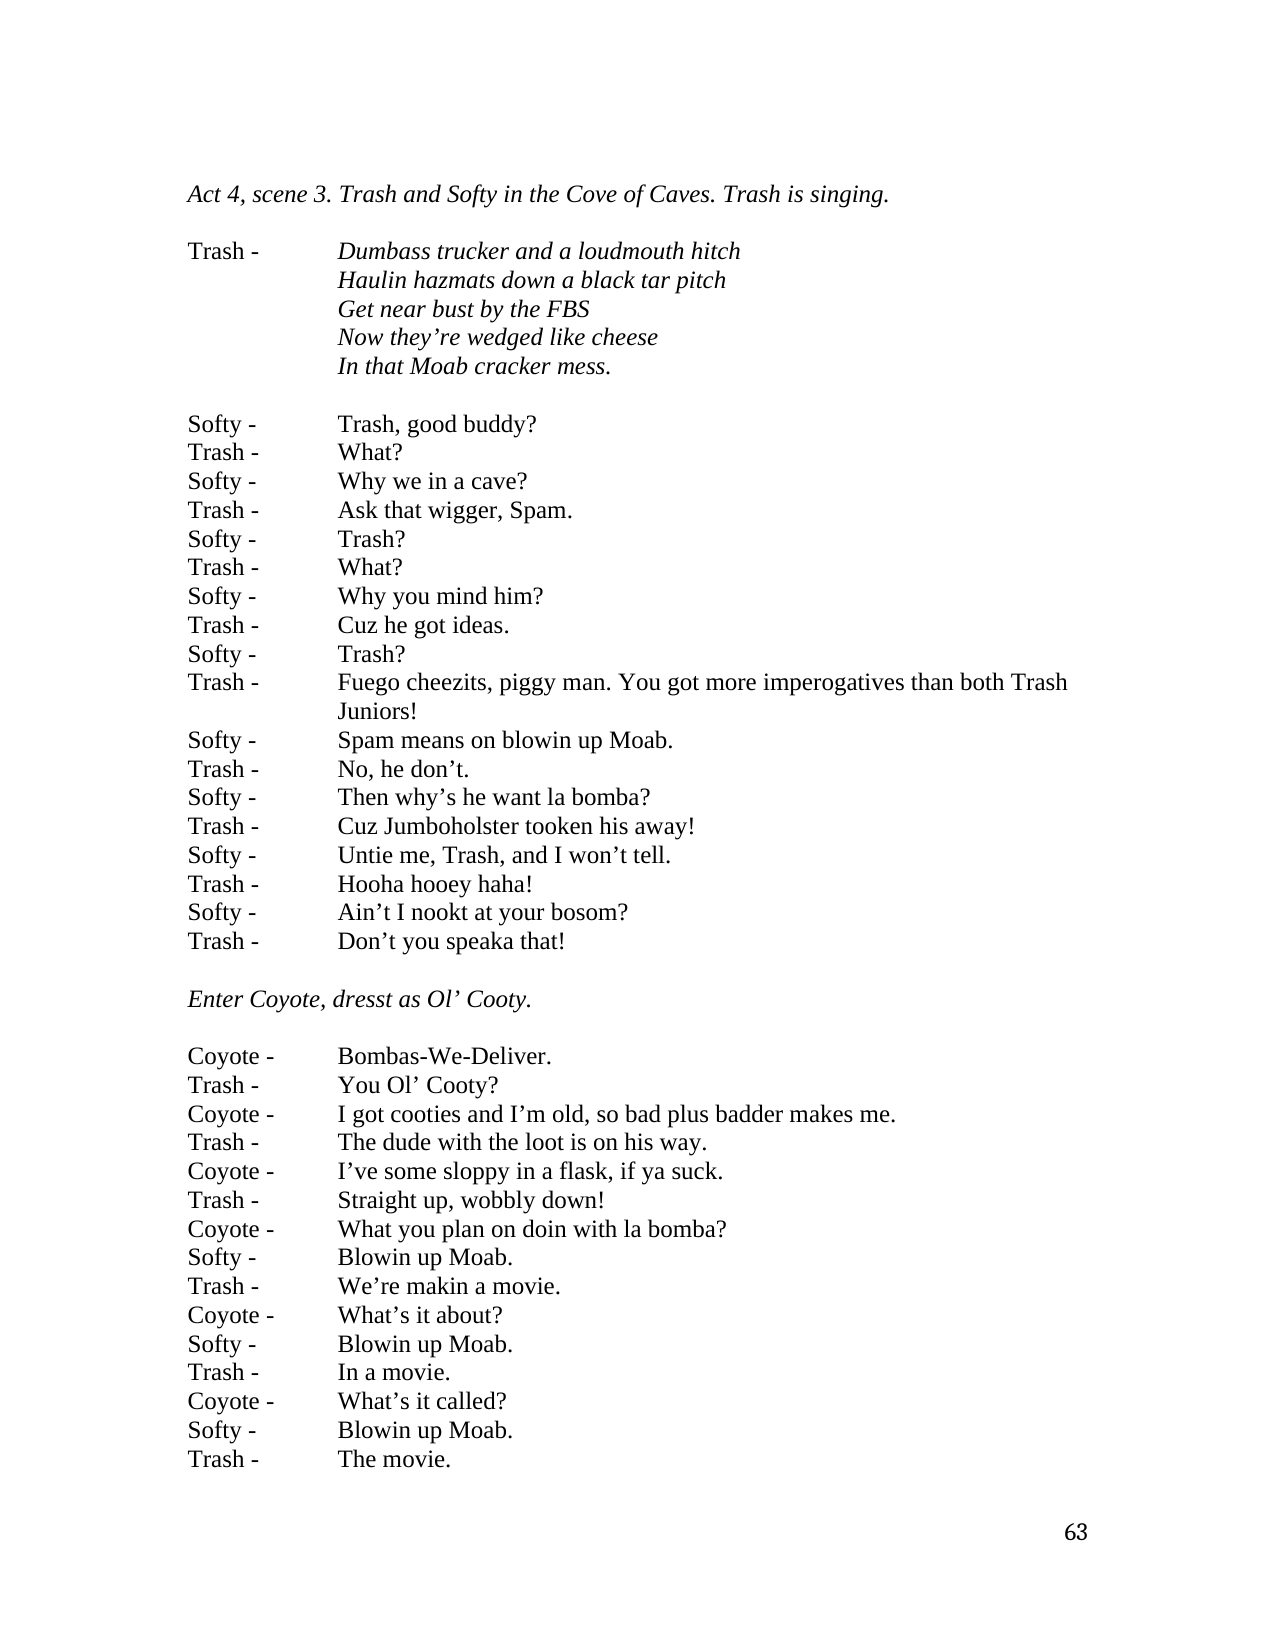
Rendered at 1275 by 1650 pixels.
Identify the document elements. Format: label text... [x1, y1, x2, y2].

text Trash - The movie. [187, 1444, 1087, 1472]
text Now they’re wedged like cheese [187, 322, 1087, 351]
text Coyote - I’ve some sloppy in a flask, if ya suck. [187, 1156, 1087, 1185]
text Get near bust by the FBS [187, 294, 1087, 322]
text Trash - What? [187, 552, 1087, 581]
text Coyote - What’s it about? [187, 1300, 1087, 1329]
text Coyote - What you plan on doin with la bomba? [187, 1214, 1087, 1242]
text Trash - Ask that wigger, Spam. [187, 495, 1087, 524]
text Coyote - I got cooties and I’m old, so bad plus badder makes me. [187, 1099, 1087, 1127]
text Trash - Dumbass trucker and a loudmouth hitch [187, 236, 1087, 265]
text Softy - Spam means on blowin up Moab. [187, 725, 1087, 754]
text Softy - Trash? [187, 524, 1087, 552]
text Trash - What? [187, 437, 1087, 466]
text Trash - Straight up, wobbly down! [187, 1185, 1087, 1214]
text Softy - Ain’t I nookt at your bosom? [187, 897, 1087, 926]
text Trash - You Ol’ Cooty? [187, 1070, 1087, 1099]
text Trash - Don’t you speaka that! [187, 926, 1087, 955]
text Softy - Untie me, Trash, and I won’t tell. [187, 840, 1087, 869]
text Softy - Blowin up Moab. [187, 1329, 1087, 1357]
text Trash - Fuego cheezits, piggy man. You got more imperogatives than both Trash Juniors! [187, 667, 1087, 725]
text Act 4, scene 3. Trash and Softy in the Cove of Caves. Trash is singing. [187, 179, 1087, 207]
text Coyote - What’s it called? [187, 1386, 1087, 1415]
text Trash - Cuz Jumboholster tooken his away! [187, 811, 1087, 840]
text Softy - Trash, good buddy? [187, 409, 1087, 437]
text In that Moab cracker mess. [262, 351, 1087, 380]
text Trash - No, he don’t. [187, 754, 1087, 782]
text Trash - In a movie. [187, 1357, 1087, 1386]
text Haulin hazmats down a black tar pitch [187, 265, 1087, 294]
text Trash - Cuz he got ideas. [187, 610, 1087, 639]
text Coyote - Bombas-We-Deliver. [187, 1041, 1087, 1070]
text Softy - Why you mind him? [187, 581, 1087, 610]
text Softy - Blowin up Moab. [187, 1242, 1087, 1271]
text Softy - Trash? [187, 639, 1087, 667]
text Softy - Blowin up Moab. [187, 1415, 1087, 1444]
text Trash - Hooha hooey haha! [187, 869, 1087, 897]
text Trash - We’re makin a movie. [187, 1271, 1087, 1300]
text Softy - Why we in a cave? [187, 466, 1087, 495]
text Enter Coyote, dresst as Ol’ Cooty. [187, 984, 1087, 1012]
text Trash - The dude with the loot is on his way. [187, 1127, 1087, 1156]
text Softy - Then why’s he want la bomba? [187, 782, 1087, 811]
